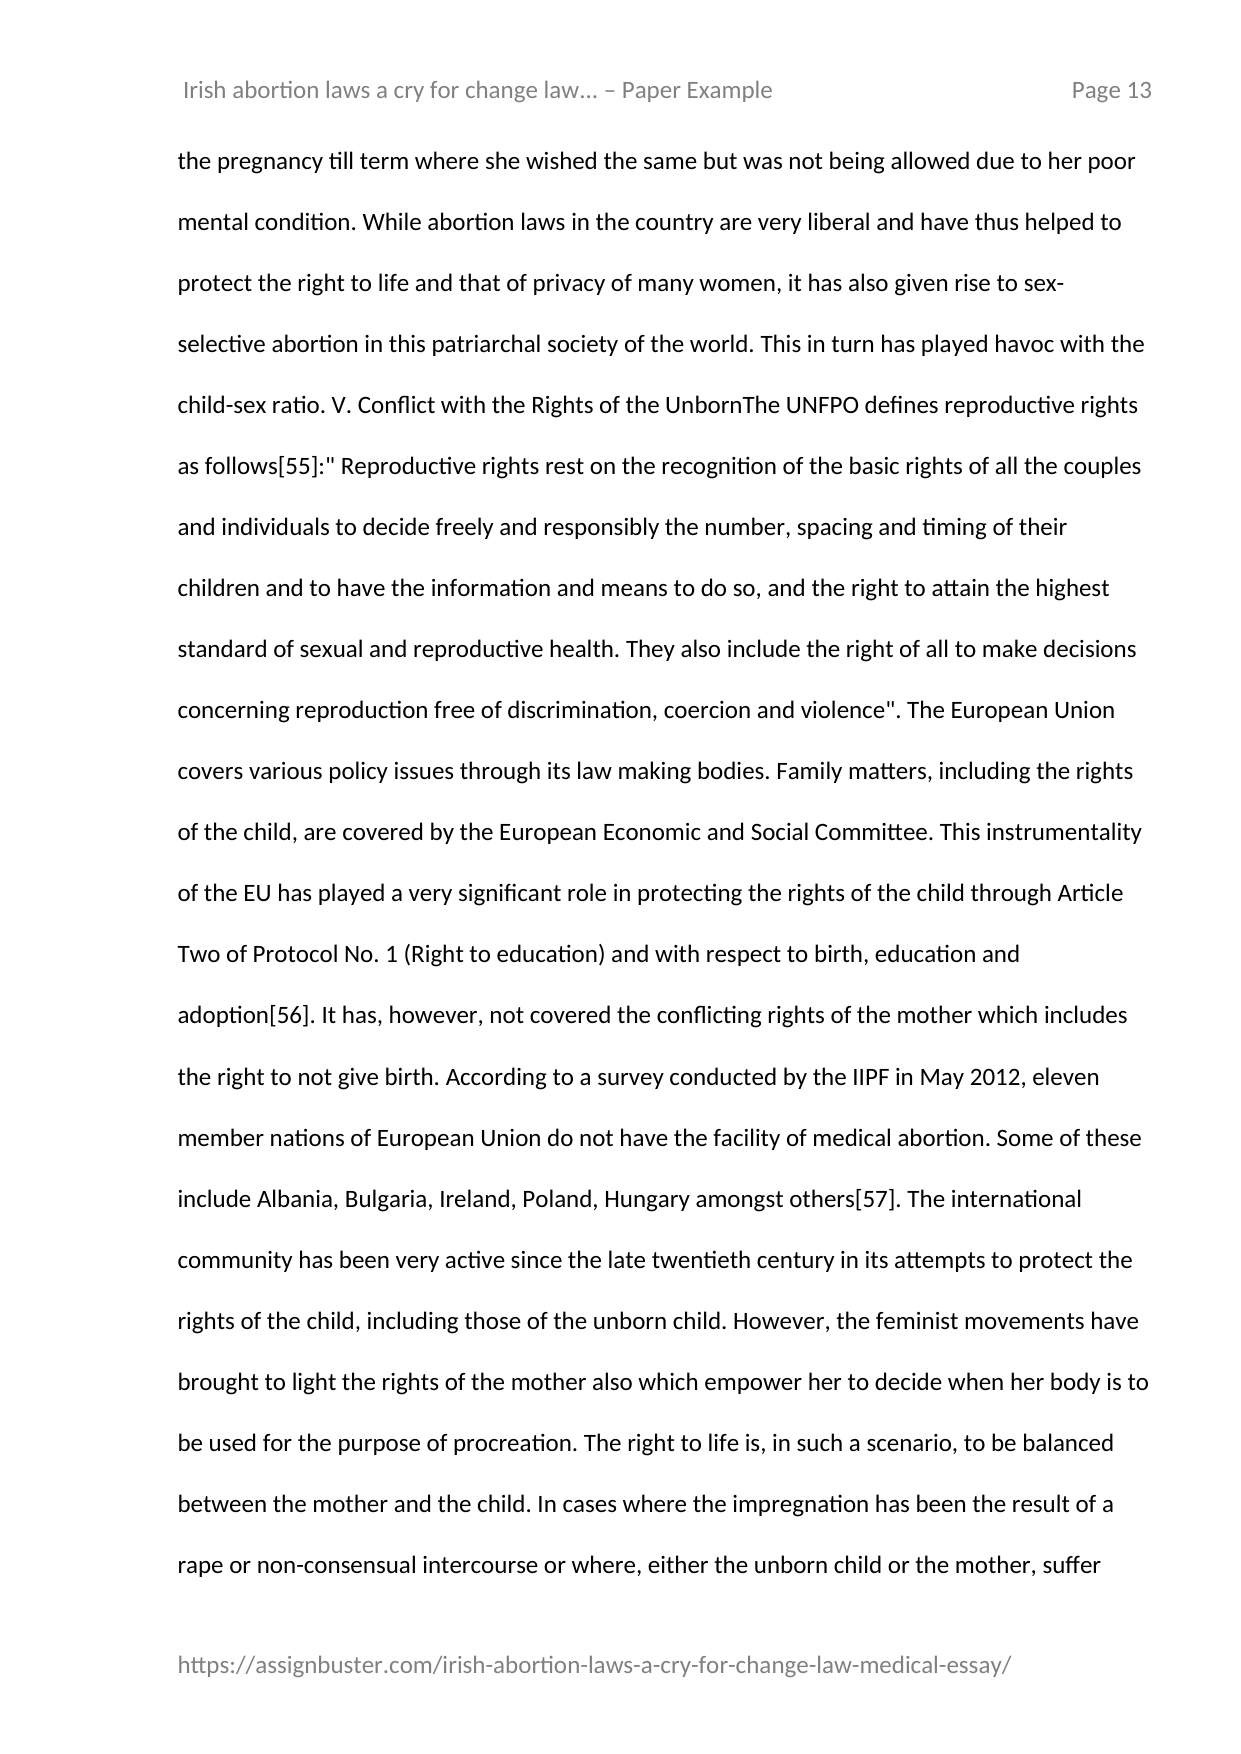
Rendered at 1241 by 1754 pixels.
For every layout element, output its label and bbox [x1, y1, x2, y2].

text [177, 145, 1152, 1579]
